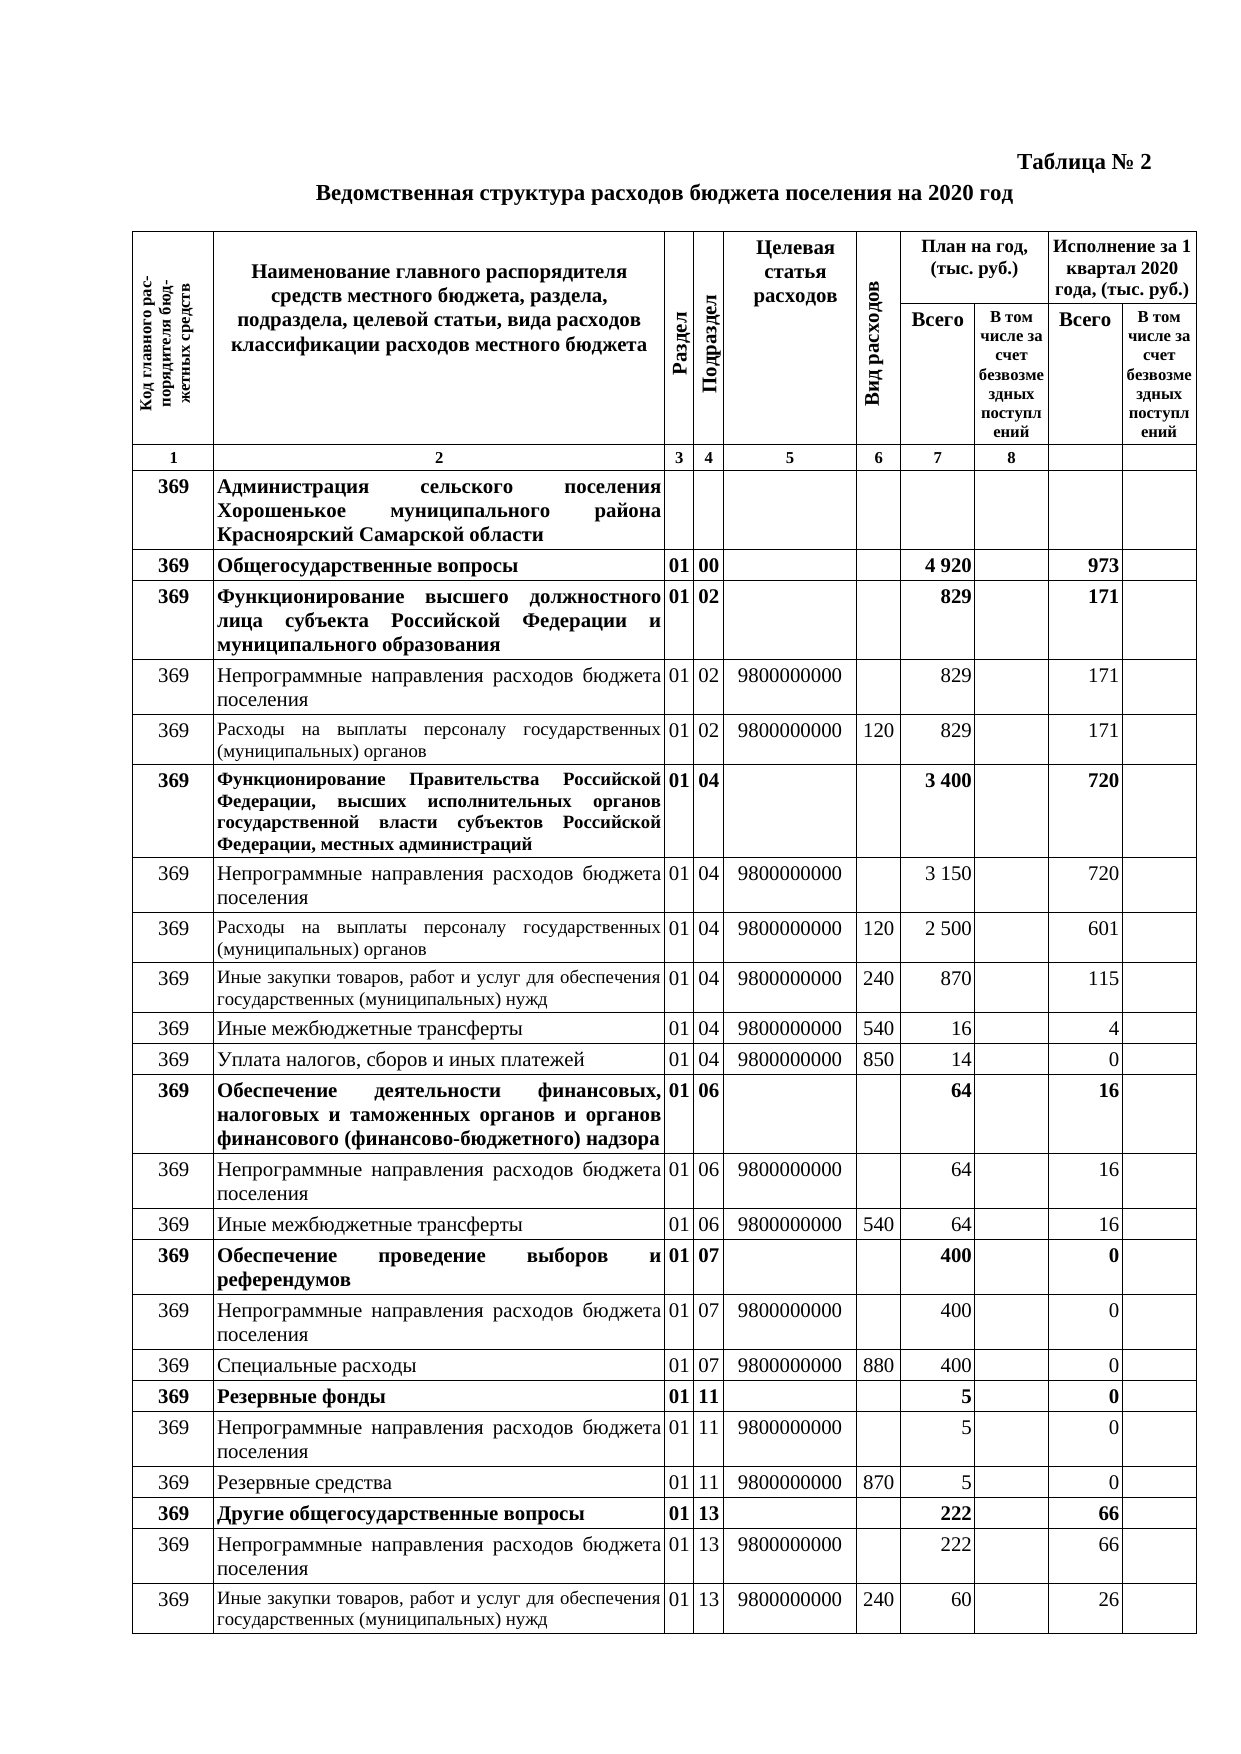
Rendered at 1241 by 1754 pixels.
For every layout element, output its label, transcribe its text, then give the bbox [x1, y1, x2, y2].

table_cell 01 [665, 1584, 693, 1633]
table_cell 13 [694, 1584, 723, 1633]
table_cell 3 150 [901, 858, 974, 912]
table_header Код главного рас- порядителя бюд- жетных средств [133, 232, 213, 444]
table_cell 5 [901, 1381, 974, 1411]
table_header Целевая статья расходов [724, 232, 856, 444]
table_cell [857, 1295, 900, 1349]
table_cell [975, 715, 1048, 764]
table_cell 01 [665, 1498, 693, 1528]
table_cell 171 [1049, 715, 1122, 764]
table_cell [1049, 445, 1122, 470]
table_cell 60 [901, 1584, 974, 1633]
table_cell [975, 913, 1048, 962]
table_cell 01 [665, 1154, 693, 1208]
table_cell Непрограммные направления расходов бюджета поселения [214, 1154, 664, 1208]
table_cell 8 [975, 445, 1048, 470]
table_cell 369 [133, 963, 213, 1012]
table_cell 369 [133, 765, 213, 857]
table_cell [975, 858, 1048, 912]
table_cell 01 [665, 963, 693, 1012]
table_cell 850 [857, 1044, 900, 1074]
table_cell Иные межбюджетные трансферты [214, 1013, 664, 1043]
table_cell 369 [133, 1412, 213, 1466]
table_cell 01 [665, 660, 693, 714]
table_cell [975, 471, 1048, 549]
table_cell [975, 1013, 1048, 1043]
table_cell 870 [901, 963, 974, 1012]
table_cell 01 [665, 913, 693, 962]
table_cell 01 [665, 1240, 693, 1294]
table_cell [1123, 1584, 1196, 1633]
table_cell 02 [694, 660, 723, 714]
table_cell 0 [1049, 1044, 1122, 1074]
table_cell [975, 1350, 1048, 1380]
table_cell 04 [694, 765, 723, 857]
table_cell 16 [1049, 1075, 1122, 1153]
table_cell 369 [133, 1467, 213, 1497]
table_cell Резервные средства [214, 1467, 664, 1497]
table_cell 400 [901, 1240, 974, 1294]
table_cell [1049, 471, 1122, 549]
table_cell [975, 1381, 1048, 1411]
table_cell [1123, 765, 1196, 857]
table_cell 5 [901, 1412, 974, 1466]
table_cell 369 [133, 1295, 213, 1349]
table_cell [857, 1154, 900, 1208]
table_cell Обеспечение деятельности финансовых, налоговых и таможенных органов и органов финансового (финансово-бюджетного) надзора [214, 1075, 664, 1153]
table_cell 171 [1049, 581, 1122, 659]
table_cell [1123, 1154, 1196, 1208]
table_cell В том числе за счет безвозмездных поступлений [1123, 304, 1196, 444]
table_cell [1123, 1075, 1196, 1153]
table_header Подраздел [694, 232, 723, 444]
table_cell 5 [901, 1467, 974, 1497]
table_cell 5 [724, 445, 856, 470]
table_cell [1123, 715, 1196, 764]
table_cell 540 [857, 1209, 900, 1239]
table_cell 9800000000 [724, 1412, 856, 1466]
table_cell 64 [901, 1209, 974, 1239]
table_cell 9800000000 [724, 1295, 856, 1349]
table_cell 829 [901, 660, 974, 714]
table_cell 16 [1049, 1154, 1122, 1208]
table_cell Непрограммные направления расходов бюджета поселения [214, 858, 664, 912]
table_cell Расходы на выплаты персоналу государственных (муниципальных) органов [214, 913, 664, 962]
table_cell 369 [133, 581, 213, 659]
table_cell 01 [665, 715, 693, 764]
table_cell 04 [694, 963, 723, 1012]
table_cell 9800000000 [724, 913, 856, 962]
table_cell [975, 1044, 1048, 1074]
table_header Наименование главного распорядителя средств местного бюджета, раздела, подраздела, целевой статьи, вида расходов классификации расходов местного бюджета [214, 232, 664, 444]
table_cell 14 [901, 1044, 974, 1074]
table_cell 01 [665, 1209, 693, 1239]
table_cell 369 [133, 858, 213, 912]
table_cell [1123, 550, 1196, 580]
table_cell [857, 1381, 900, 1411]
table_cell 7 [901, 445, 974, 470]
table_cell [857, 550, 900, 580]
text Ведомственная структура расходов бюджета поселения на 2020 год [177, 178, 1152, 205]
table_cell 400 [901, 1295, 974, 1349]
table_cell 3 400 [901, 765, 974, 857]
table_cell 02 [694, 581, 723, 659]
table_cell Обеспечение проведение выборов и референдумов [214, 1240, 664, 1294]
table_cell 07 [694, 1350, 723, 1380]
table_cell [1123, 660, 1196, 714]
table_cell 11 [694, 1467, 723, 1497]
table_cell [665, 471, 693, 549]
table_cell 01 [665, 1075, 693, 1153]
table_cell 222 [901, 1498, 974, 1528]
table_cell [1123, 1240, 1196, 1294]
table_cell 829 [901, 715, 974, 764]
table_cell 16 [901, 1013, 974, 1043]
table_cell 369 [133, 1529, 213, 1583]
table_cell 11 [694, 1381, 723, 1411]
table_cell [1123, 1467, 1196, 1497]
table_cell 115 [1049, 963, 1122, 1012]
table_cell [1123, 1498, 1196, 1528]
table_cell Всего [901, 304, 974, 444]
table_cell 9800000000 [724, 1529, 856, 1583]
table_cell 66 [1049, 1498, 1122, 1528]
table_cell 11 [694, 1412, 723, 1466]
table_cell Непрограммные направления расходов бюджета поселения [214, 1412, 664, 1466]
table_cell 66 [1049, 1529, 1122, 1583]
table_cell [901, 471, 974, 549]
table_cell 171 [1049, 660, 1122, 714]
table_cell 0 [1049, 1412, 1122, 1466]
table_cell [975, 1529, 1048, 1583]
table_cell 369 [133, 1044, 213, 1074]
table_cell 9800000000 [724, 1154, 856, 1208]
table_cell 9800000000 [724, 660, 856, 714]
table_cell 01 [665, 1467, 693, 1497]
table_cell 2 [214, 445, 664, 470]
table_cell 369 [133, 1498, 213, 1528]
table_cell 07 [694, 1295, 723, 1349]
table_cell 0 [1049, 1240, 1122, 1294]
table_cell 01 [665, 1013, 693, 1043]
table_cell [975, 1584, 1048, 1633]
table_cell [1123, 1412, 1196, 1466]
table_cell [975, 1209, 1048, 1239]
table_cell 9800000000 [724, 1013, 856, 1043]
table_cell 01 [665, 1295, 693, 1349]
table_cell [975, 963, 1048, 1012]
table_header Исполнение за 1 квартал 2020 года, (тыс. руб.) [1049, 232, 1196, 303]
table_header Вид расходов [857, 232, 900, 444]
table_cell 369 [133, 660, 213, 714]
table_cell [857, 1075, 900, 1153]
table_cell [724, 550, 856, 580]
table_cell [975, 1240, 1048, 1294]
table_cell 00 [694, 550, 723, 580]
table_cell 369 [133, 1013, 213, 1043]
text Таблица № 2 [177, 148, 1152, 175]
table_cell 01 [665, 550, 693, 580]
table_cell 369 [133, 913, 213, 962]
table_cell Функционирование высшего должностного лица субъекта Российской Федерации и муниципального образования [214, 581, 664, 659]
table_cell 01 [665, 765, 693, 857]
table_cell [857, 1498, 900, 1528]
table_cell 720 [1049, 858, 1122, 912]
table_cell 9800000000 [724, 963, 856, 1012]
table_cell 240 [857, 1584, 900, 1633]
table_cell 9800000000 [724, 1584, 856, 1633]
table_cell [857, 1412, 900, 1466]
table_cell [1123, 471, 1196, 549]
table_cell [975, 1154, 1048, 1208]
table_cell Непрограммные направления расходов бюджета поселения [214, 660, 664, 714]
table_header План на год, (тыс. руб.) [901, 232, 1048, 303]
table_cell 13 [694, 1529, 723, 1583]
table_cell 9800000000 [724, 715, 856, 764]
table_cell 369 [133, 471, 213, 549]
table_cell [975, 550, 1048, 580]
table_cell Администрация сельского поселения Хорошенькое муниципального района Красноярский Самарской области [214, 471, 664, 549]
table_cell 369 [133, 1154, 213, 1208]
table_cell Специальные расходы [214, 1350, 664, 1380]
table_cell 01 [665, 858, 693, 912]
table_cell 06 [694, 1154, 723, 1208]
table_cell 06 [694, 1209, 723, 1239]
table_cell 01 [665, 581, 693, 659]
table_cell 870 [857, 1467, 900, 1497]
table_cell [857, 1240, 900, 1294]
table_cell Резервные фонды [214, 1381, 664, 1411]
table_cell [975, 765, 1048, 857]
table_cell 04 [694, 913, 723, 962]
table_cell [975, 1467, 1048, 1497]
table_cell [694, 471, 723, 549]
table_cell 973 [1049, 550, 1122, 580]
table_cell 369 [133, 1584, 213, 1633]
table_cell 369 [133, 1075, 213, 1153]
table_cell [975, 660, 1048, 714]
table_cell 240 [857, 963, 900, 1012]
table_cell 4 920 [901, 550, 974, 580]
table_cell Иные закупки товаров, работ и услуг для обеспечения государственных (муниципальных) нужд [214, 963, 664, 1012]
table_cell 9800000000 [724, 858, 856, 912]
table_cell Расходы на выплаты персоналу государственных (муниципальных) органов [214, 715, 664, 764]
table_cell [724, 1381, 856, 1411]
table_cell 04 [694, 858, 723, 912]
table_cell 0 [1049, 1295, 1122, 1349]
table_cell 01 [665, 1381, 693, 1411]
table_cell [724, 1498, 856, 1528]
table_cell 2 500 [901, 913, 974, 962]
table_cell 369 [133, 1350, 213, 1380]
table_cell [975, 1295, 1048, 1349]
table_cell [214, 1529, 664, 1583]
table_cell 829 [901, 581, 974, 659]
table_cell 720 [1049, 765, 1122, 857]
table_cell 01 [665, 1412, 693, 1466]
table_cell 369 [133, 1209, 213, 1239]
table_cell [1123, 581, 1196, 659]
table_cell Всего [1049, 304, 1122, 444]
table_cell Иные закупки товаров, работ и услуг для обеспечения государственных (муниципальных) нужд [214, 1584, 664, 1633]
table_cell 07 [694, 1240, 723, 1294]
table_cell 369 [133, 715, 213, 764]
table_cell Уплата налогов, сборов и иных платежей [214, 1044, 664, 1074]
table_cell [975, 1075, 1048, 1153]
table_cell 9800000000 [724, 1209, 856, 1239]
table_cell 369 [133, 1240, 213, 1294]
table_cell [1123, 1350, 1196, 1380]
table_header Раздел [665, 232, 693, 444]
table_cell [1123, 445, 1196, 470]
table_cell [1123, 1209, 1196, 1239]
table_cell Другие общегосударственные вопросы [214, 1498, 664, 1528]
table_cell 26 [1049, 1584, 1122, 1633]
table_cell 222 [901, 1529, 974, 1583]
table_cell [1123, 1295, 1196, 1349]
table_cell [724, 1075, 856, 1153]
table_cell 02 [694, 715, 723, 764]
table_cell 01 [665, 1529, 693, 1583]
table_cell 120 [857, 913, 900, 962]
table_cell 4 [694, 445, 723, 470]
table_cell [1123, 963, 1196, 1012]
table_cell 9800000000 [724, 1350, 856, 1380]
table_cell [975, 1498, 1048, 1528]
table_cell 16 [1049, 1209, 1122, 1239]
table_cell 369 [133, 1381, 213, 1411]
table_cell 04 [694, 1044, 723, 1074]
table_cell [857, 1529, 900, 1583]
table_cell [1123, 1044, 1196, 1074]
table_cell [1123, 1013, 1196, 1043]
table_cell 01 [665, 1350, 693, 1380]
table_cell 01 [665, 1044, 693, 1074]
table_cell [1123, 913, 1196, 962]
table_cell [724, 471, 856, 549]
table_cell 13 [694, 1498, 723, 1528]
table_cell [1123, 858, 1196, 912]
table_cell [724, 581, 856, 659]
table_cell Непрограммные направления расходов бюджета поселения [214, 1295, 664, 1349]
table_cell [857, 471, 900, 549]
table_cell [724, 1240, 856, 1294]
table_cell Иные межбюджетные трансферты [214, 1209, 664, 1239]
table_cell 06 [694, 1075, 723, 1153]
table_cell [1123, 1381, 1196, 1411]
table_cell 880 [857, 1350, 900, 1380]
table_cell 9800000000 [724, 1467, 856, 1497]
table_cell [857, 660, 900, 714]
table_cell [724, 765, 856, 857]
table_cell 1 [133, 445, 213, 470]
table_cell [857, 858, 900, 912]
table_cell [1123, 1529, 1196, 1583]
table_cell [975, 1412, 1048, 1466]
table_cell 369 [133, 550, 213, 580]
table_cell 04 [694, 1013, 723, 1043]
table_cell 0 [1049, 1381, 1122, 1411]
table_cell 400 [901, 1350, 974, 1380]
table_cell 120 [857, 715, 900, 764]
table_cell 64 [901, 1075, 974, 1153]
table_cell [857, 581, 900, 659]
table_cell 0 [1049, 1467, 1122, 1497]
table_cell 64 [901, 1154, 974, 1208]
table_cell [857, 765, 900, 857]
table_cell 0 [1049, 1350, 1122, 1380]
table_cell 3 [665, 445, 693, 470]
table_cell 9800000000 [724, 1044, 856, 1074]
table_cell 540 [857, 1013, 900, 1043]
table_cell 601 [1049, 913, 1122, 962]
table_cell [975, 581, 1048, 659]
table_cell В том числе за счет безвозмездных поступлений [975, 304, 1048, 444]
table_cell 4 [1049, 1013, 1122, 1043]
table_cell 6 [857, 445, 900, 470]
table_cell Функционирование Правительства Российской Федерации, высших исполнительных органов государственной власти субъектов Российской Федерации, местных администраций [214, 765, 664, 857]
table_cell Общегосударственные вопросы [214, 550, 664, 580]
